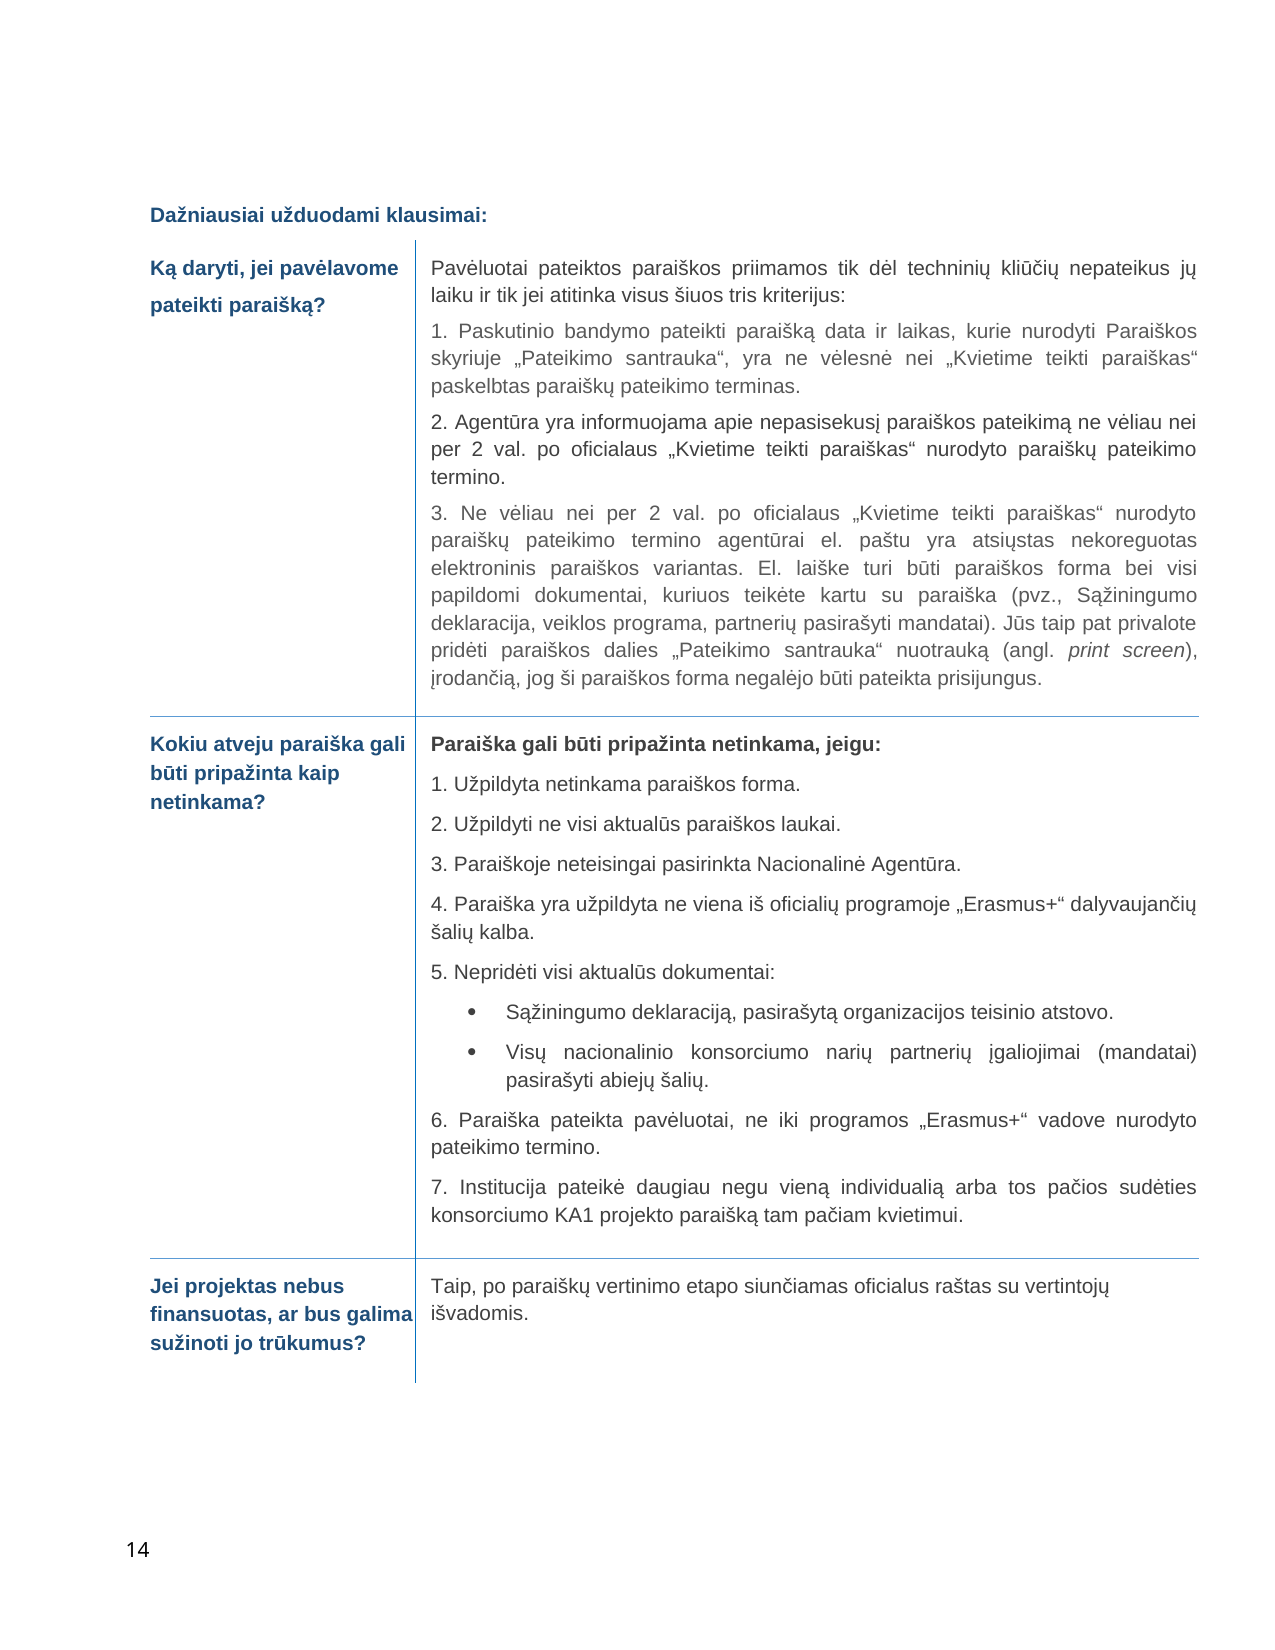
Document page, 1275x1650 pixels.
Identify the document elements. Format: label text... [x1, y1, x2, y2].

table_header Ką daryti, jei pavėlavome pateikti paraišką? [150, 240, 415, 716]
table_cell Kokiu atveju paraiška gali būti pripažinta kaip netinkama? [150, 717, 415, 1257]
text Dažniausiai užduodami klausimai: [150, 203, 1211, 227]
table_header Pavėluotai pateiktos paraiškos priimamos tik dėl techninių kliūčių nepateikus jų laiku ir tik jei atitinka visus šiuos tris kriterijus: 1. Paskutinio bandymo pateikti paraišką data ir laikas, kurie nurodyti Paraiškos skyriuje „Pateikimo santrauka“, yra ne vėlesnė nei „Kvietime teikti paraiškas“ paskelbtas paraiškų pateikimo terminas. 2. Agentūra yra informuojama apie nepasisekusį paraiškos pateikimą ne vėliau nei per 2 val. po oficialaus „Kvietime teikti paraiškas“ nurodyto paraiškų pateikimo termino. 3. Ne vėliau nei per 2 val. po oficialaus „Kvietime teikti paraiškas“ nurodyto paraiškų pateikimo termino agentūrai el. paštu yra atsiųstas nekoreguotas elektroninis paraiškos variantas. El. laiške turi būti paraiškos forma bei visi papildomi dokumentai, kuriuos teikėte kartu su paraiška (pvz., Sąžiningumo deklaracija, veiklos programa, partnerių pasirašyti mandatai). Jūs taip pat privalote pridėti paraiškos dalies „Pateikimo santrauka“ nuotrauką (angl. print screen), įrodančią, jog ši paraiškos forma negalėjo būti pateikta prisijungus. [416, 240, 1198, 716]
table_cell Jei projektas nebus finansuotas, ar bus galima sužinoti jo trūkumus? [150, 1259, 415, 1383]
table_cell Paraiška gali būti pripažinta netinkama, jeigu: 1. Užpildyta netinkama paraiškos forma. 2. Užpildyti ne visi aktualūs paraiškos laukai. 3. Paraiškoje neteisingai pasirinkta Nacionalinė Agentūra. 4. Paraiška yra užpildyta ne viena iš oficialių programoje „Erasmus+“ dalyvaujančių šalių kalba. 5. Nepridėti visi aktualūs dokumentai: Sąžiningumo deklaraciją, pasirašytą organizacijos teisinio atstovo. Visų nacionalinio konsorciumo narių partnerių įgaliojimai (mandatai) pasirašyti abiejų šalių. 6. Paraiška pateikta pavėluotai, ne iki programos „Erasmus+“ vadove nurodyto pateikimo termino. 7. Institucija pateikė daugiau negu vieną individualią arba tos pačios sudėties konsorciumo KA1 projekto paraišką tam pačiam kvietimui. [416, 717, 1198, 1257]
table_cell Taip, po paraiškų vertinimo etapo siunčiamas oficialus raštas su vertintojų išvadomis. [416, 1259, 1198, 1383]
